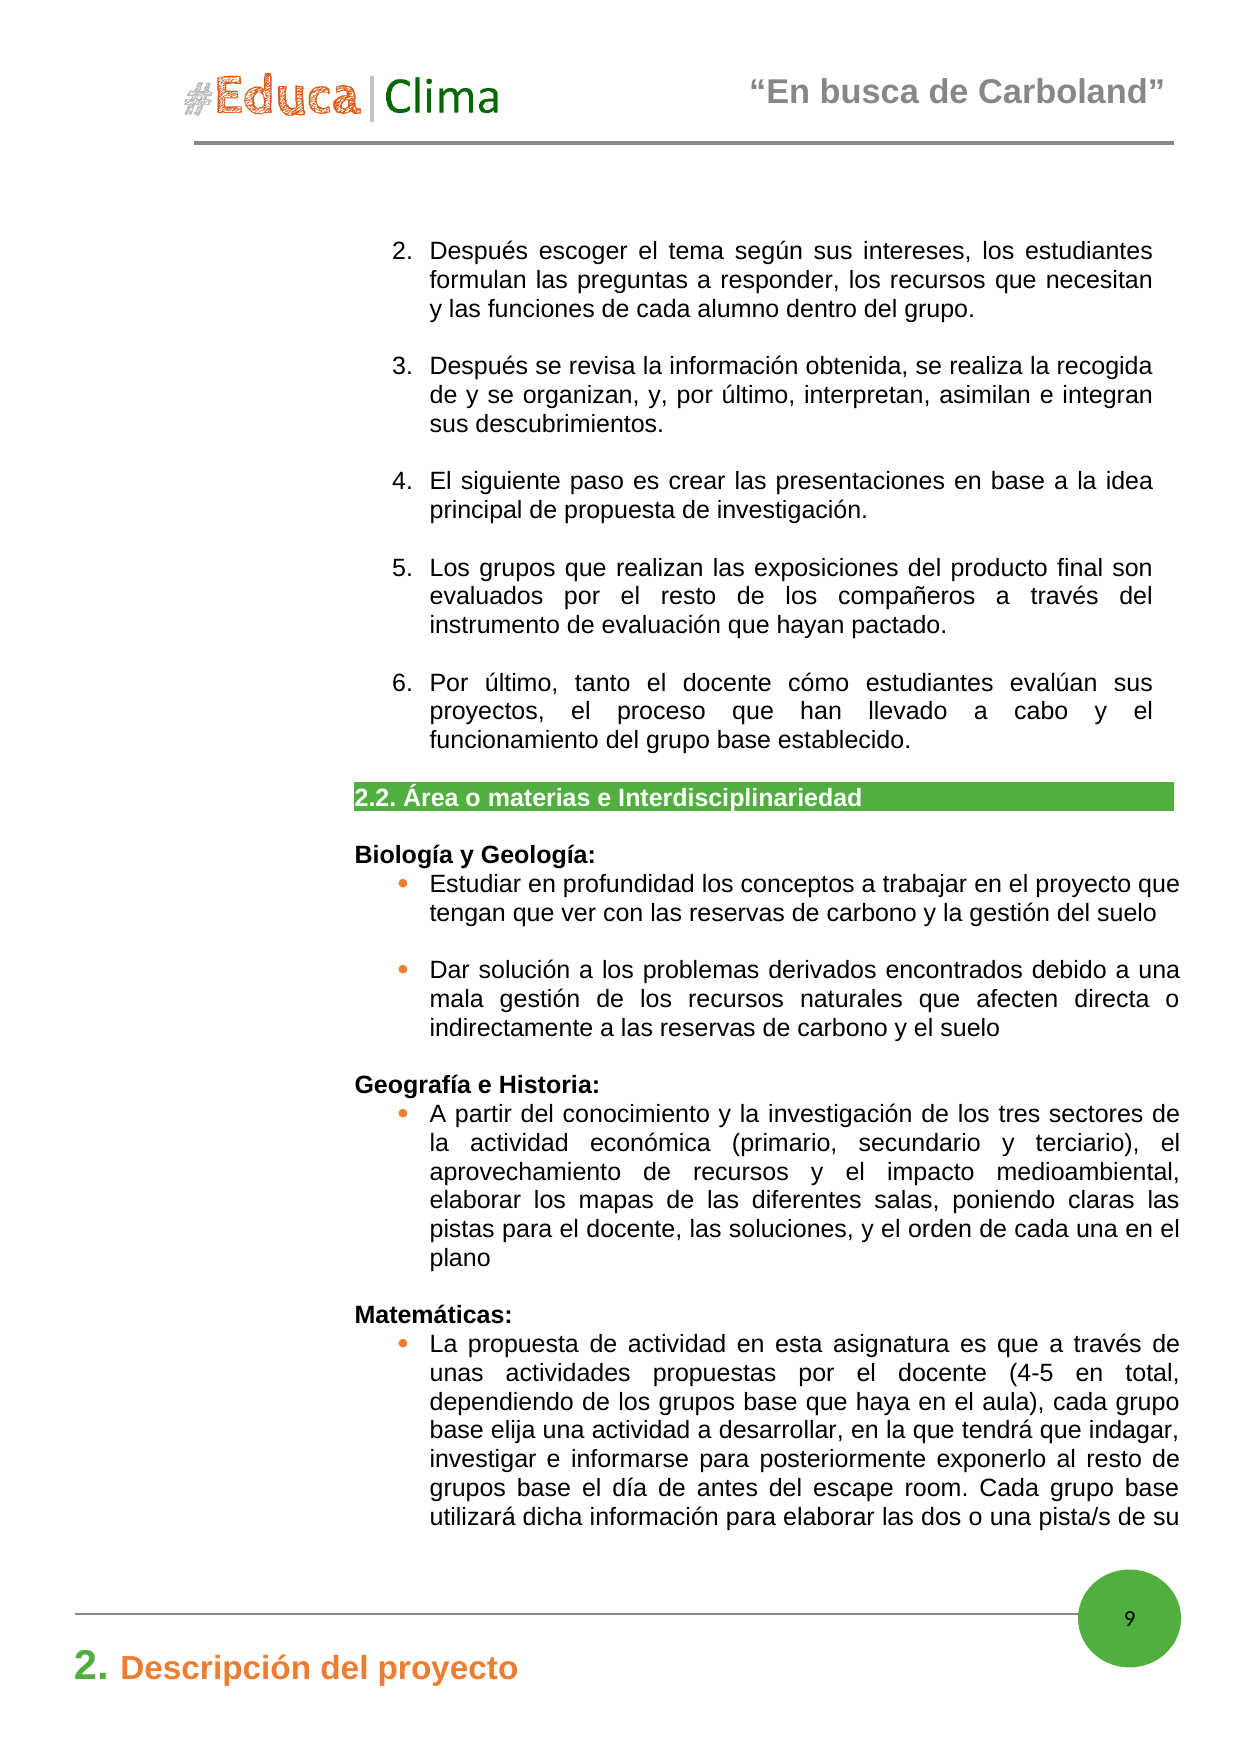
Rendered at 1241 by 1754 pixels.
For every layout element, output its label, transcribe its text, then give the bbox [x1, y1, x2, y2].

picture [177, 73, 506, 133]
text Matemáticas: [354, 1300, 1181, 1329]
list Por último, tanto el docente cómo estudiantes evalúan sus proyectos, el proceso que han llevado a cabo y el funcionamiento del grupo base establecido. [392, 667, 1154, 754]
list Después escoger el tema según sus intereses, los estudiantes formulan las preguntas a responder, los recursos que necesitan y las funciones de cada alumno dentro del grupo. [392, 236, 1154, 322]
list Los grupos que realizan las exposiciones del producto final son evaluados por el resto de los compañeros a través del instrumento de evaluación que hayan pactado. [392, 552, 1154, 639]
list Estudiar en profundidad los conceptos a trabajar en el proyecto que tengan que ver con las reservas de carbono y la gestión del suelo [399, 869, 1181, 926]
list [399, 1329, 1181, 1530]
text 2.2. Área o materias e Interdisciplinariedad [354, 782, 1174, 811]
list Después se revisa la información obtenida, se realiza la recogida de y se organizan, y, por último, interpretan, asimilan e integran sus descubrimientos. [392, 351, 1154, 437]
text Geografía e Historia: [354, 1070, 1181, 1099]
list El siguiente paso es crear las presentaciones en base a la idea principal de propuesta de investigación. [392, 466, 1154, 524]
list Dar solución a los problemas derivados encontrados debido a una mala gestión de los recursos naturales que afecten directa o indirectamente a las reservas de carbono y el suelo [399, 955, 1181, 1041]
text Biología y Geología: [354, 840, 1181, 869]
list A partir del conocimiento y la investigación de los tres sectores de la actividad económica (primario, secundario y terciario), el aprovechamiento de recursos y el impacto medioambiental, elaborar los mapas de las diferentes salas, poniendo claras las pistas para el docente, las soluciones, y el orden de cada una en el plano [399, 1099, 1181, 1272]
